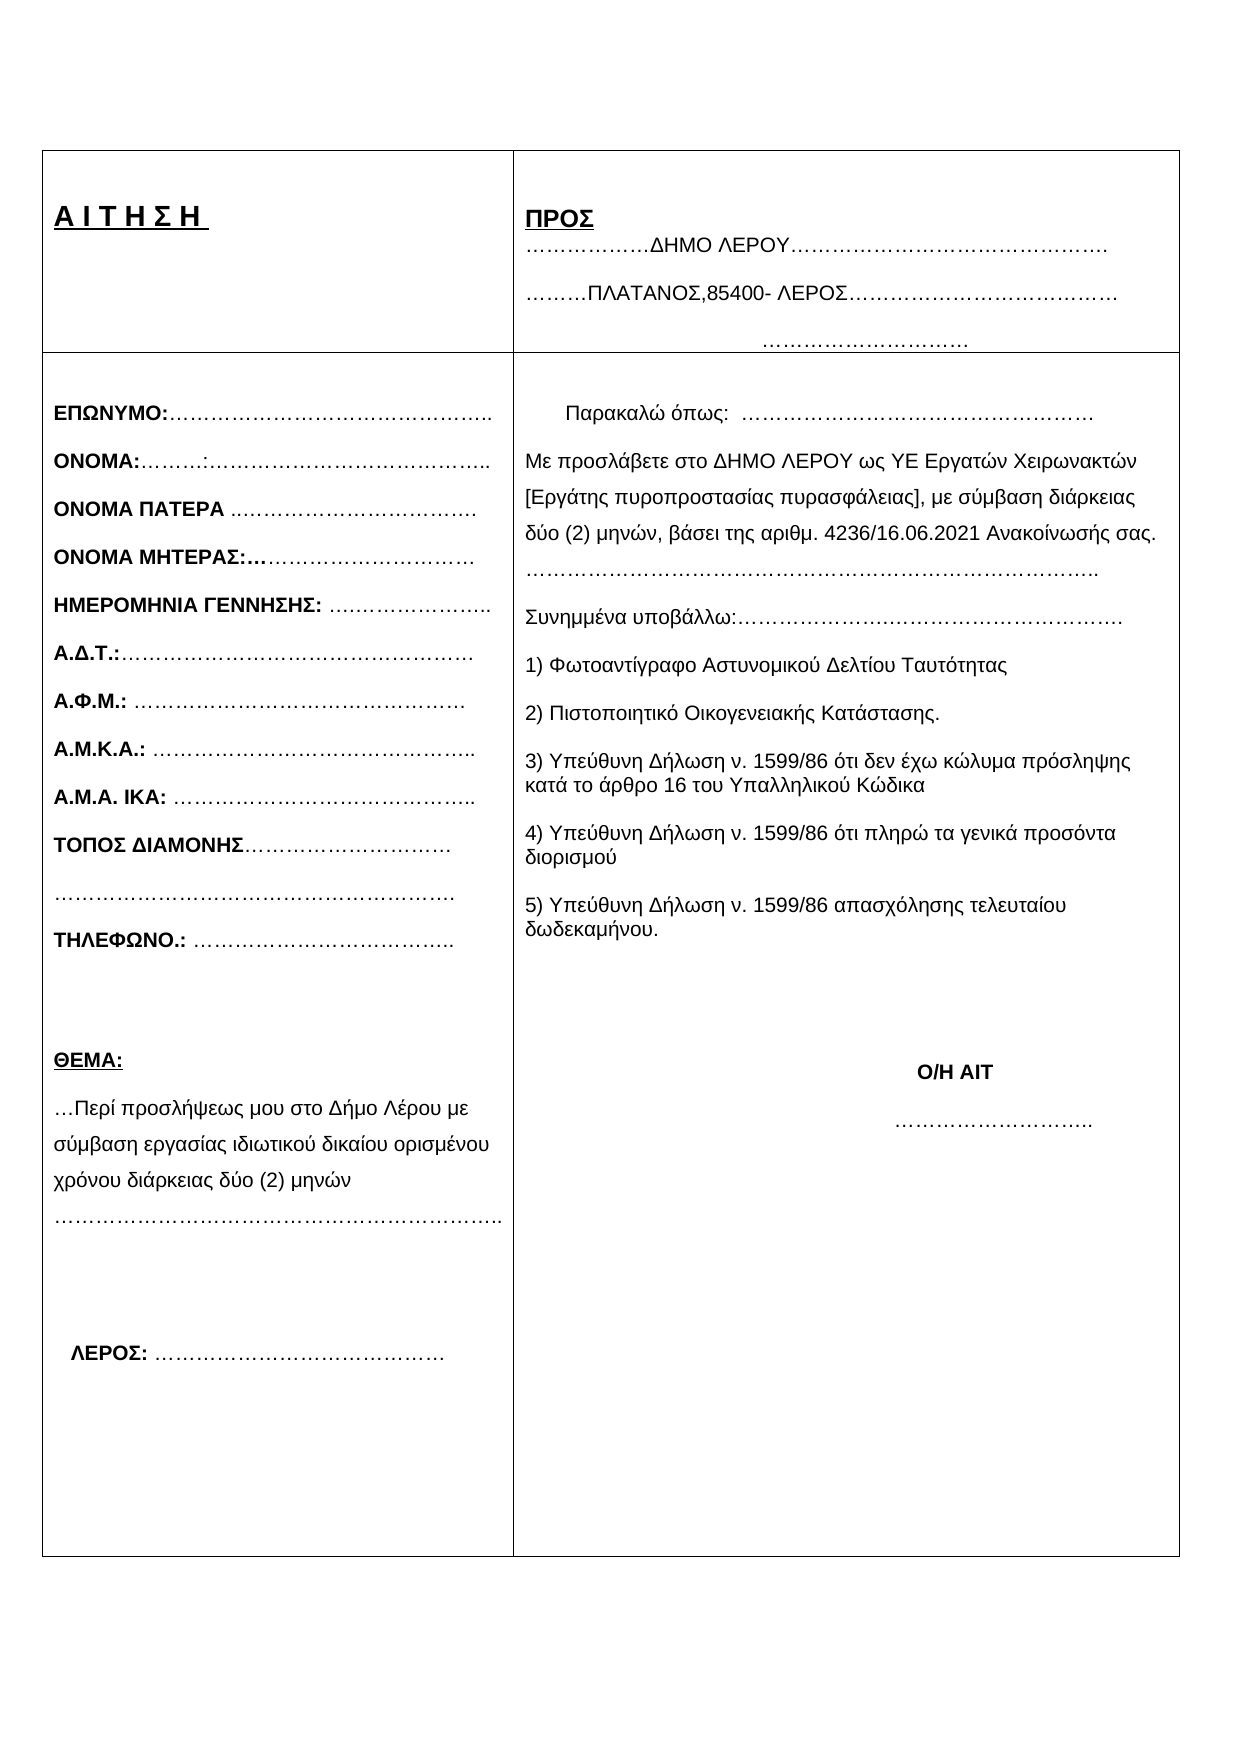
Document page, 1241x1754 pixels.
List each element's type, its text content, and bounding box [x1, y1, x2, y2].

table_cell ΕΠΩΝΥΜΟ:……………………………………….. ΟΝΟΜΑ:………:………………………………….. ΟΝΟΜΑ ΠΑΤΕΡΑ ..……………………………. ΟΝΟΜΑ ΜΗΤΕΡΑΣ:…………………………… ΗΜΕΡΟΜΗΝΙΑ ΓΕΝΝΗΣΗΣ: ….……………….. Α.Δ.Τ.:…………………………………………… Α.Φ.Μ.: ………………………………………… Α.Μ.Κ.Α.: ……………………………………….. Α.Μ.Α. ΙΚΑ: …………………………………….. ΤΟΠΟΣ ΔΙΑΜΟΝΗΣ………………………… …………………………………………………. ΤΗΛΕΦΩΝΟ.: ……………………………….. ΘΕΜΑ: …Περί προσλήψεως μου στο Δήμο Λέρου με σύμβαση εργασίας ιδιωτικού δικαίου ορισμένου χρόνου διάρκειας δύο (2) μηνών ……………………………………………………….. ΛΕΡΟΣ: …………………………………… [43, 353, 513, 1556]
table_header ΠΡΟΣ ………………ΔΗΜΟ ΛΕΡΟΥ………………………………………. ………ΠΛΑΤΑΝΟΣ,85400- ΛΕΡΟΣ………………………………… ………………………… [514, 151, 1179, 352]
table_header Α Ι Τ Η Σ Η [43, 151, 513, 352]
table_cell Παρακαλώ όπως: …………………………………………… Με προσλάβετε στο ΔΗΜΟ ΛΕΡΟΥ ως ΥΕ Εργατών Χειρωνακτών [Εργάτης πυροπροστασίας πυρασφάλειας], με σύμβαση διάρκειας δύο (2) μηνών, βάσει της αριθμ. 4236/16.06.2021 Ανακοίνωσής σας. ……………………………………………………………………….. Συνημμένα υποβάλλω:………………….……………………………. 1) Φωτοαντίγραφο Αστυνομικού Δελτίου Ταυτότητας 2) Πιστοποιητικό Οικογενειακής Κατάστασης. 3) Υπεύθυνη Δήλωση ν. 1599/86 ότι δεν έχω κώλυμα πρόσληψης κατά το άρθρο 16 του Υπαλληλικού Κώδικα 4) Υπεύθυνη Δήλωση ν. 1599/86 ότι πληρώ τα γενικά προσόντα διορισμού 5) Υπεύθυνη Δήλωση ν. 1599/86 απασχόλησης τελευταίου δωδεκαμήνου. Ο/Η ΑΙΤ ……………………….. [514, 353, 1179, 1556]
